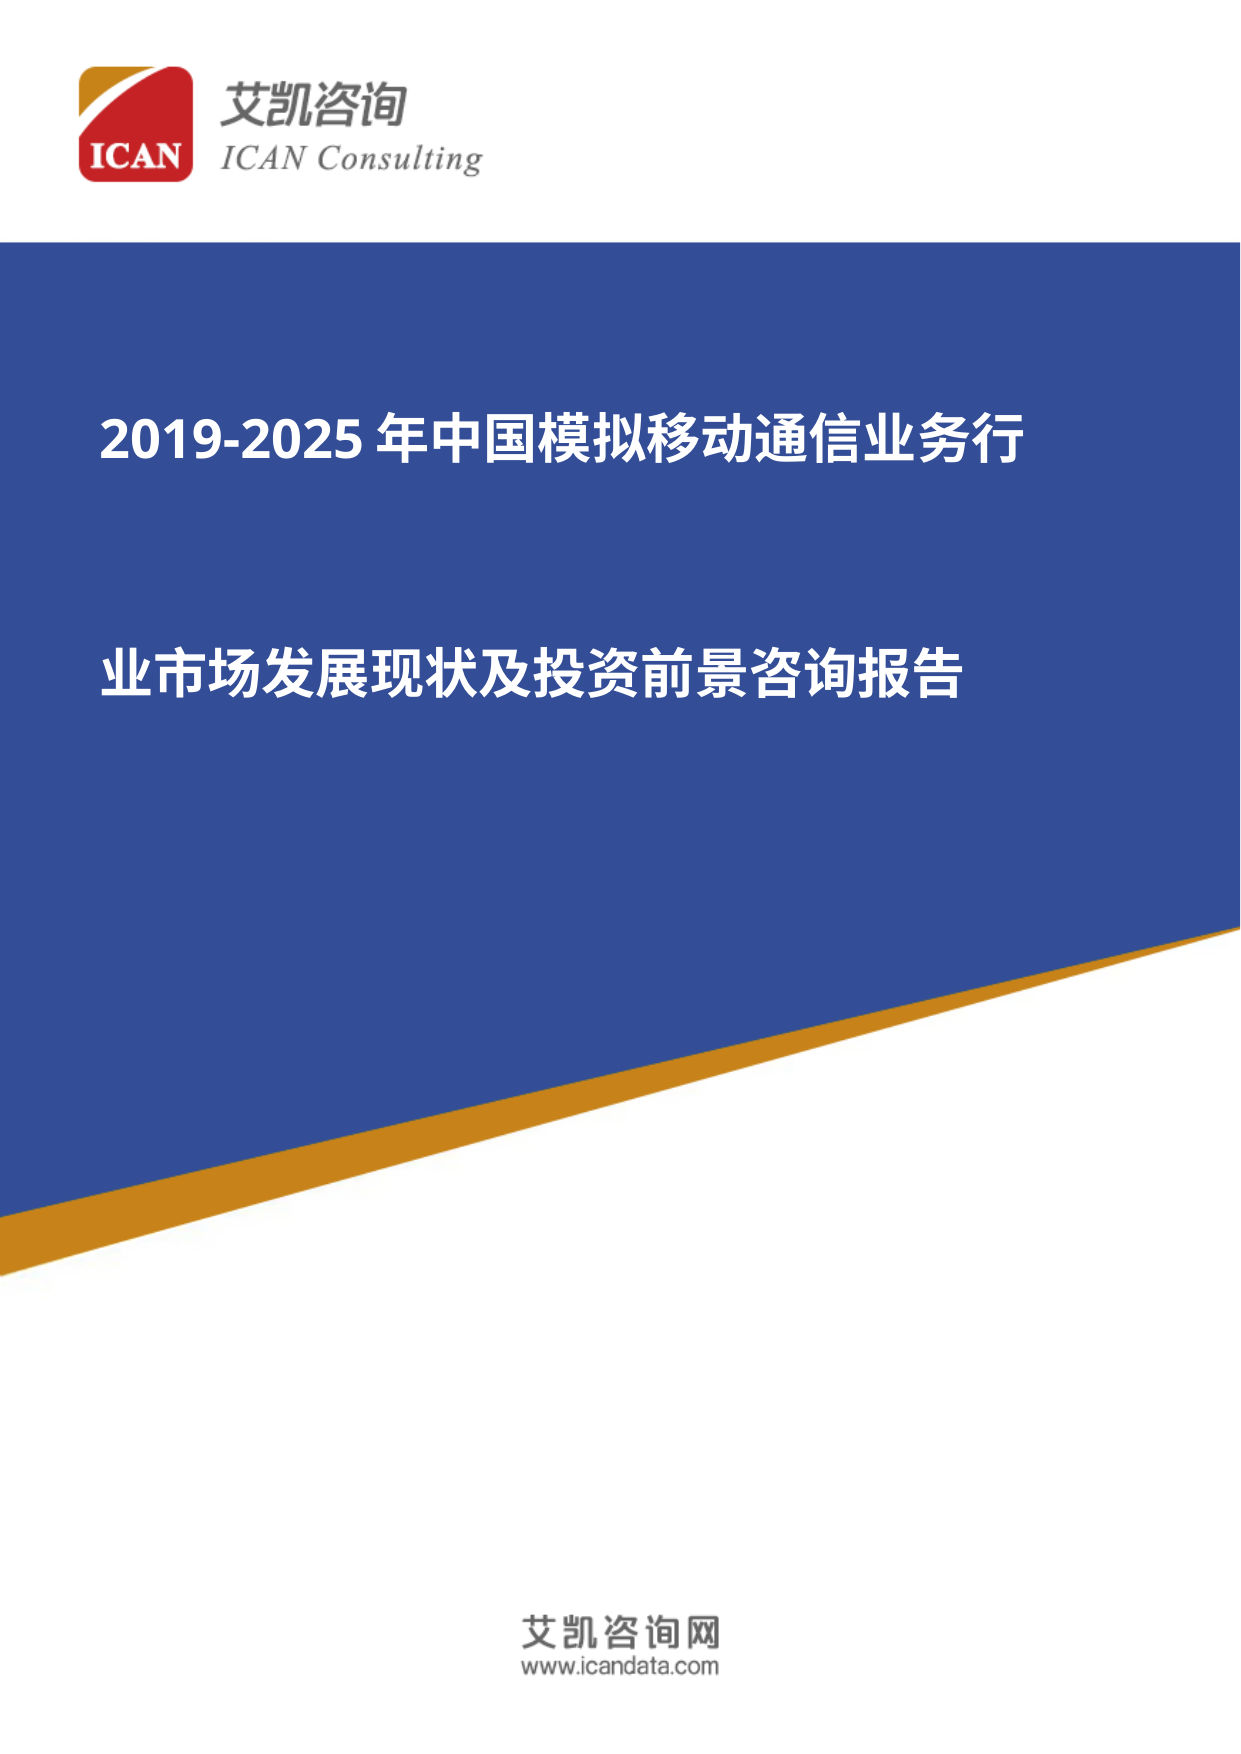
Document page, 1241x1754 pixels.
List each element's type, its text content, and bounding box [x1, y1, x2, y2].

picture [0, 5, 1241, 1754]
subtitle 2019-2025年中国模拟移动通信业务行业市场发展现状及投资前景咨询报告 [99, 386, 1053, 718]
